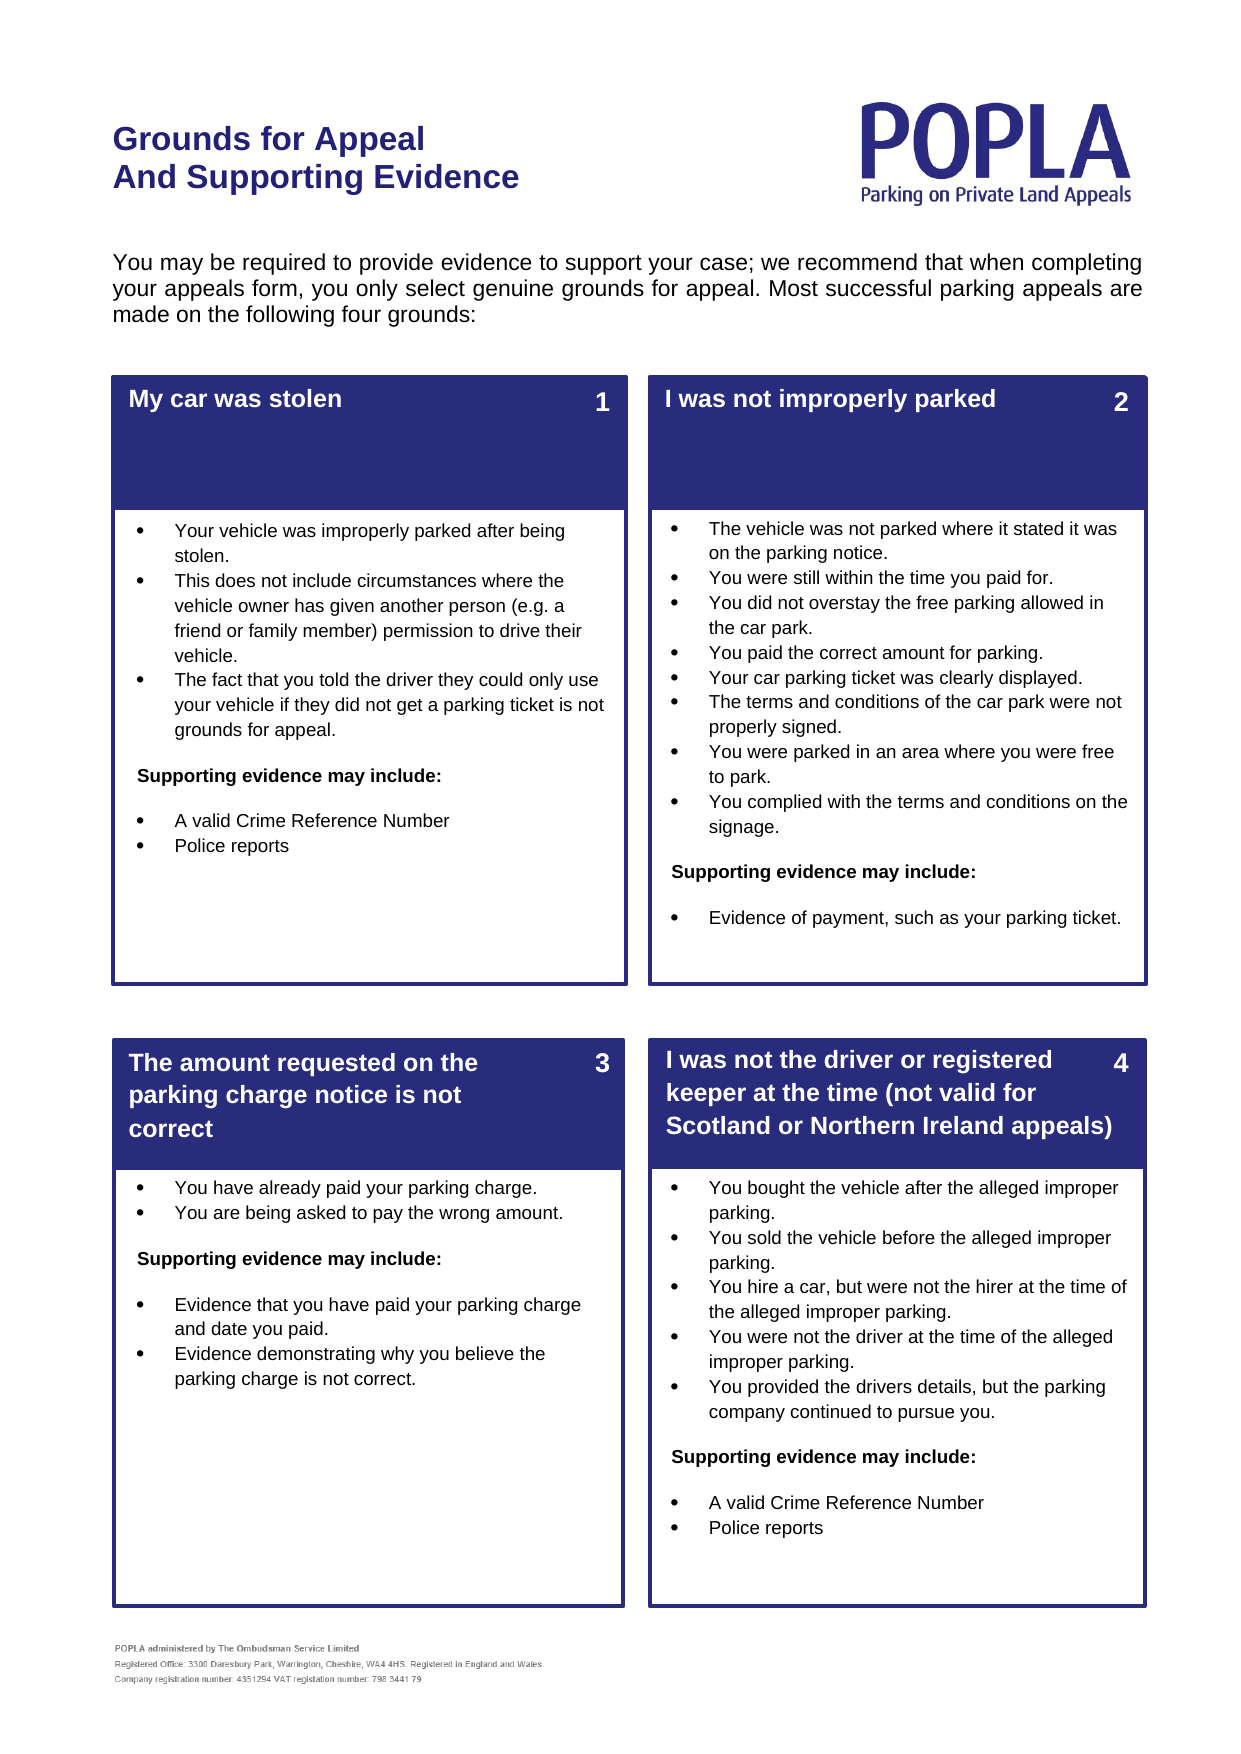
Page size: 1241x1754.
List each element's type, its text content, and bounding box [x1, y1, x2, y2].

picture [861, 196, 1131, 206]
text Grounds for Appeal [112, 119, 1144, 157]
text And Supporting Evidence [112, 157, 1144, 196]
picture [861, 102, 1131, 119]
picture [112, 1625, 554, 1708]
text You may be required to provide evidence to support your case; we recommend that when completing your appeals form, you only select genuine grounds for appeal. Most successful parking appeals are made on the following four grounds: [112, 248, 1144, 327]
